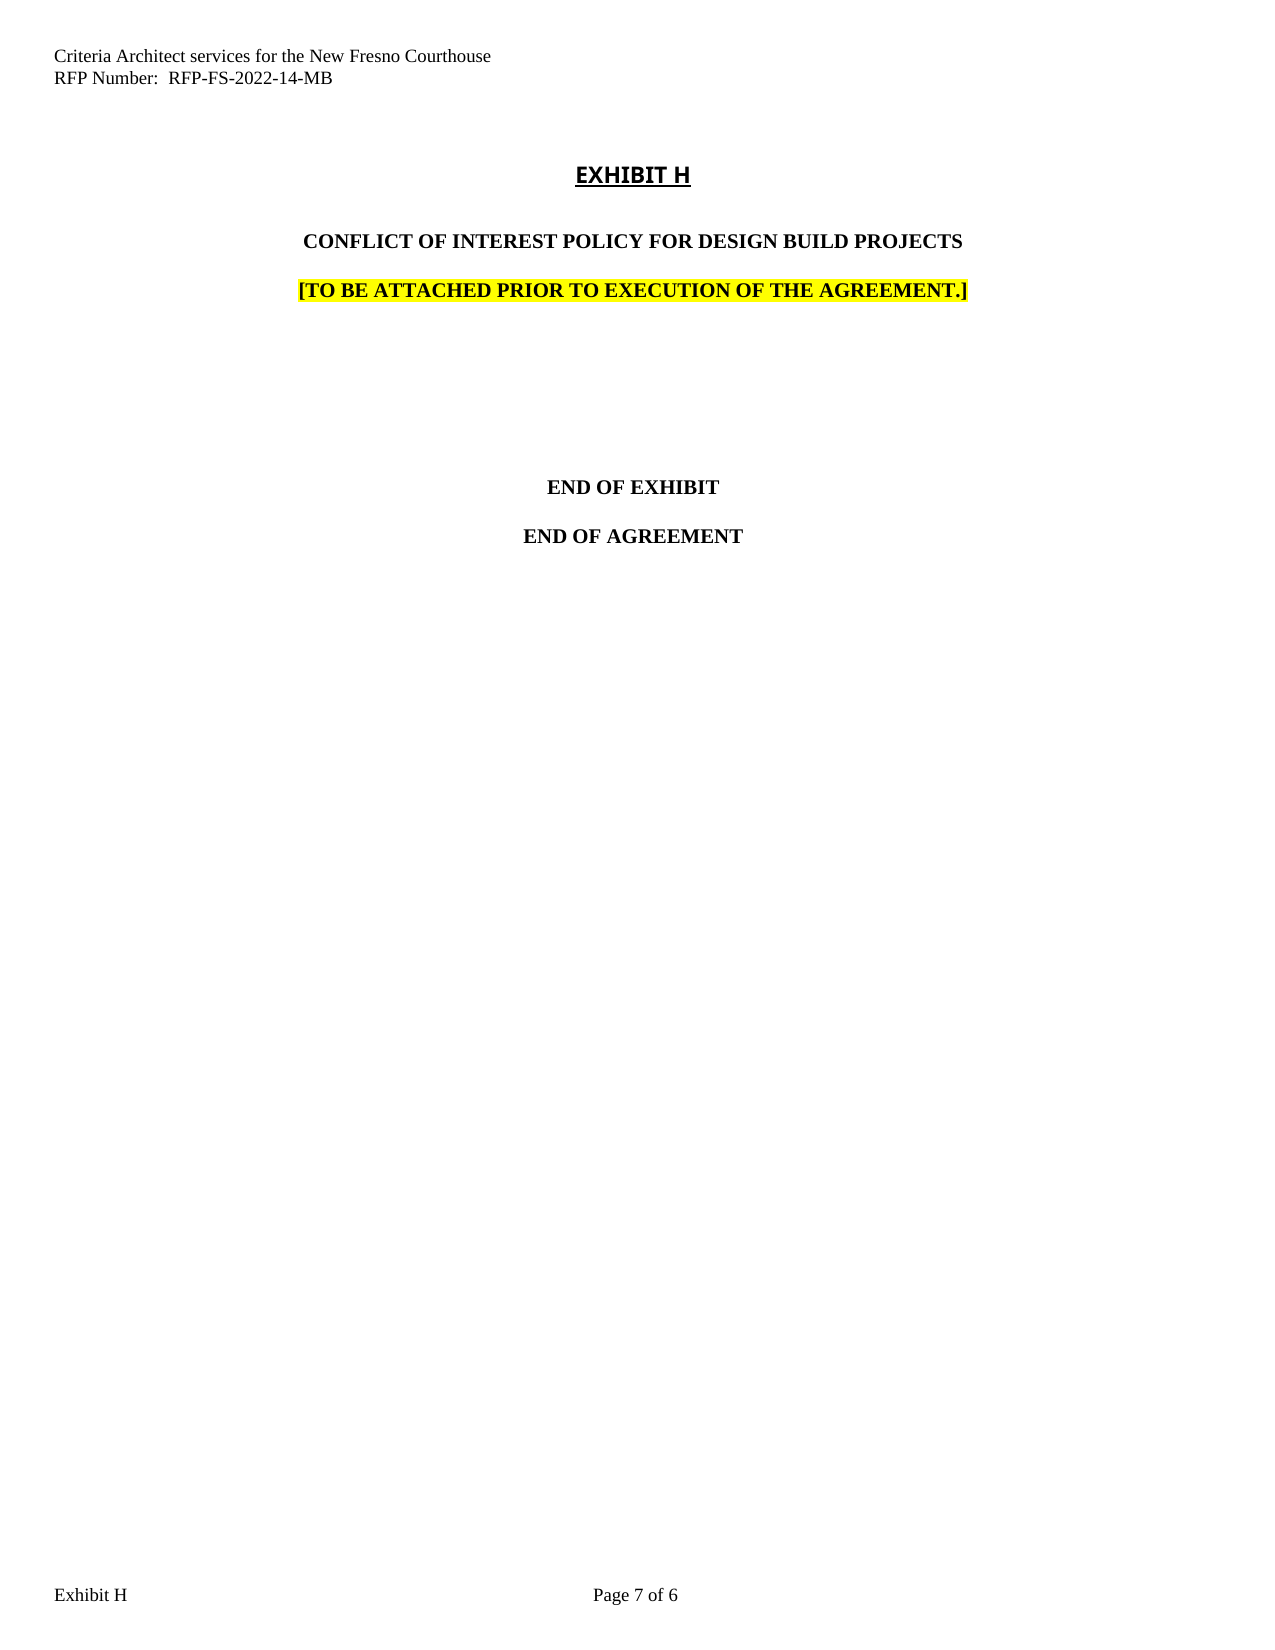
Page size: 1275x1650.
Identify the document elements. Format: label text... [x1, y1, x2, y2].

text END OF AGREEMENT [54, 524, 1212, 548]
text [TO BE ATTACHED PRIOR TO EXECUTION OF THE AGREEMENT.] [54, 278, 1212, 302]
text CONFLICT OF INTEREST POLICY FOR DESIGN BUILD PROJECTS [54, 229, 1212, 253]
text END OF EXHIBIT [54, 475, 1212, 499]
text EXHIBIT H [54, 159, 1212, 190]
